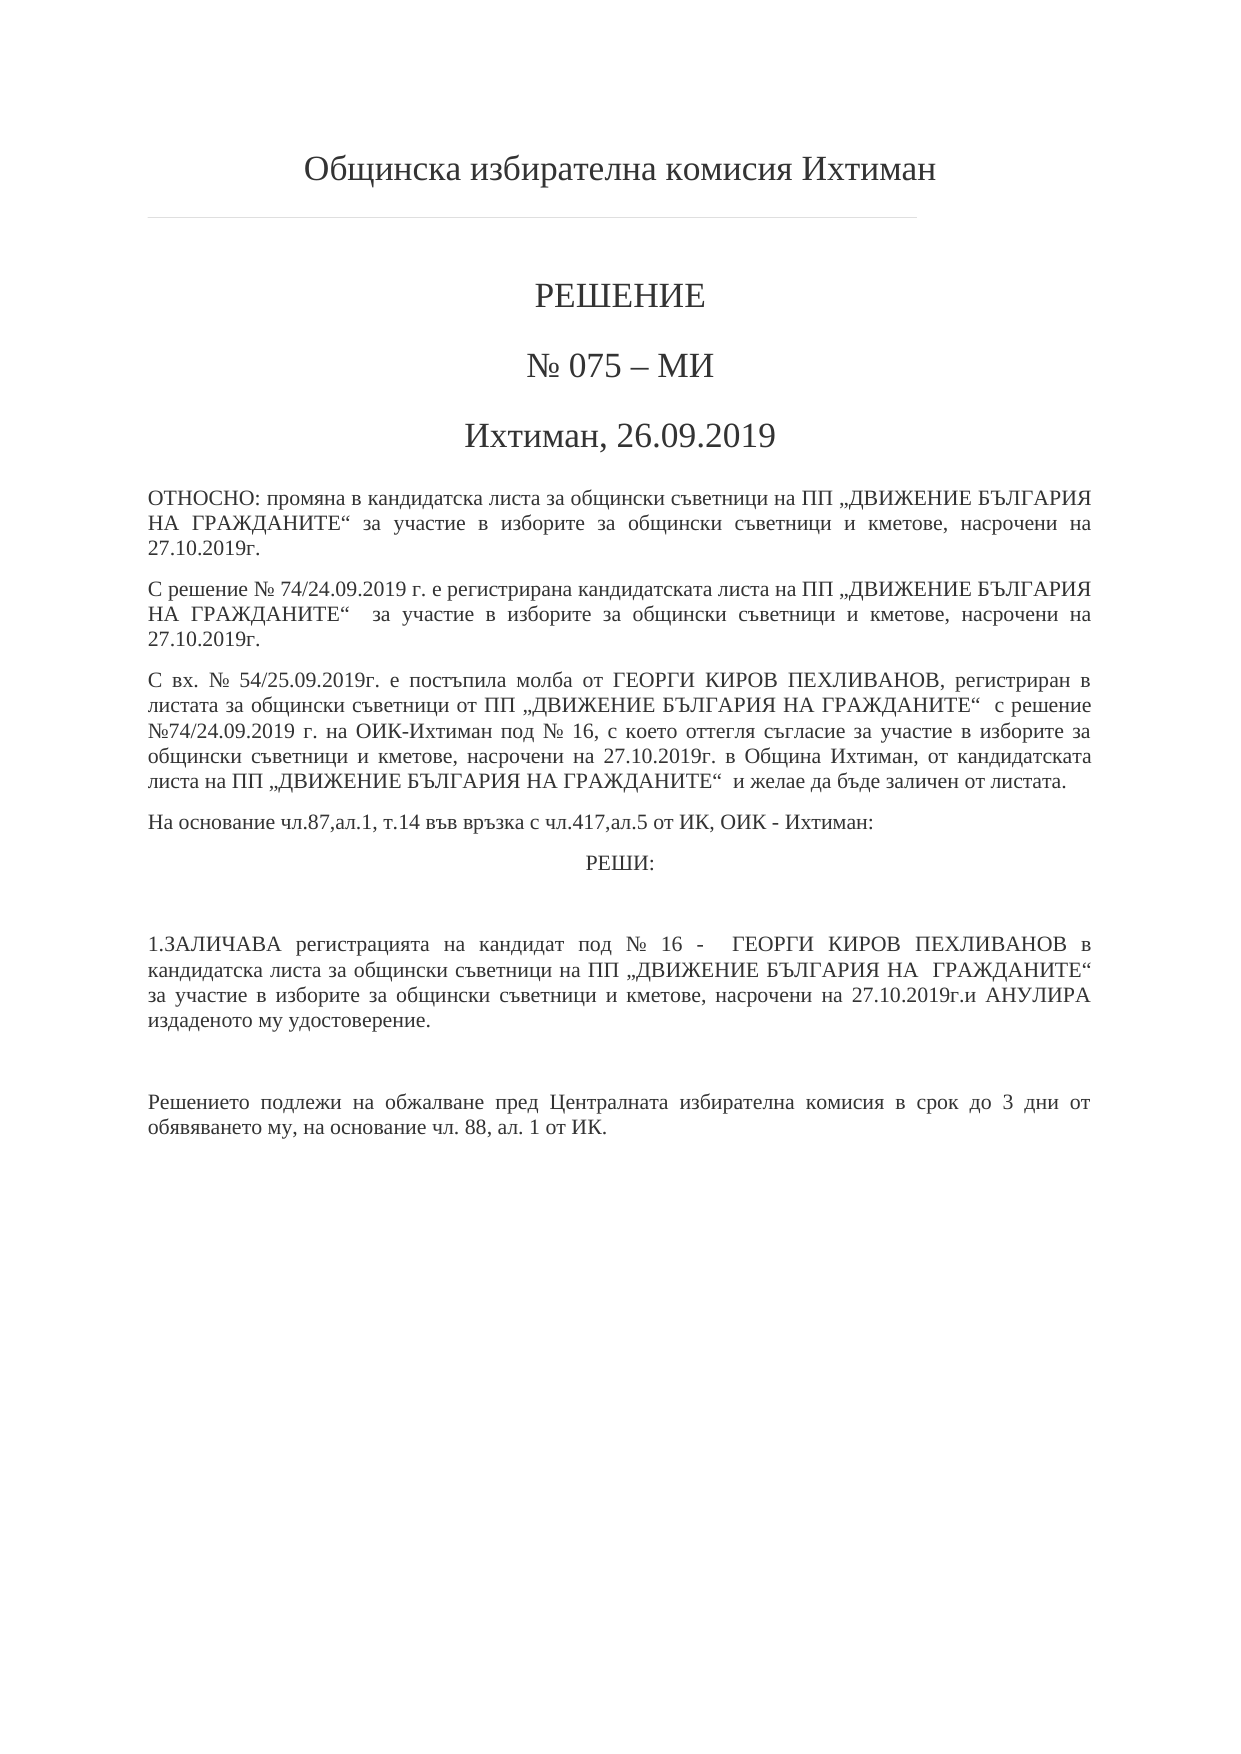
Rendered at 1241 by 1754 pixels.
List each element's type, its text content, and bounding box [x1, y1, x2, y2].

text Общинска избирателна комисия Ихтиман [148, 148, 1093, 188]
text 1.ЗАЛИЧАВА регистрацията на кандидат под № 16 - ГЕОРГИ КИРОВ ПЕХЛИВАНОВ в кандидатска листa за общински съветници на ПП „ДВИЖЕНИЕ БЪЛГАРИЯ НА ГРАЖДАНИТЕ“ за участие в изборите за общински съветници и кметове, насрочени на 27.10.2019г.и АНУЛИРА издаденото му удостоверение. [148, 931, 1093, 1032]
text С вх. № 54/25.09.2019г. е постъпила молба от ГЕОРГИ КИРОВ ПЕХЛИВАНОВ, регистриран в листата за общински съветници от ПП „ДВИЖЕНИЕ БЪЛГАРИЯ НА ГРАЖДАНИТЕ“ с решение №74/24.09.2019 г. на ОИК-Ихтиман под № 16, с което оттегля съгласие за участие в изборите за общински съветници и кметове, насрочени на 27.10.2019г. в Община Ихтиман, от кандидатската листа на ПП „ДВИЖЕНИЕ БЪЛГАРИЯ НА ГРАЖДАНИТЕ“ и желае да бъде заличен от листата. [148, 667, 1093, 793]
text С решение № 74/24.09.2019 г. е регистрирана кандидатскaта листa на ПП „ДВИЖЕНИЕ БЪЛГАРИЯ НА ГРАЖДАНИТЕ“ за участие в изборите за общински съветници и кметове, насрочени на 27.10.2019г. [148, 576, 1093, 652]
text ОТНОСНО: промяна в кандидатска листa за общински съветници на ПП „ДВИЖЕНИЕ БЪЛГАРИЯ НА ГРАЖДАНИТЕ“ за участие в изборите за общински съветници и кметове, насрочени на 27.10.2019г. [148, 485, 1093, 560]
text РЕШИ: [148, 850, 1093, 875]
text На основание чл.87,ал.1, т.14 във връзка с чл.417,ал.5 от ИК, ОИК - Ихтиман: [148, 809, 1093, 834]
text Ихтиман, 26.09.2019 [148, 415, 1093, 456]
text № 075 – МИ [148, 345, 1093, 386]
text Решението подлежи на обжалване пред Централната избирателна комисия в срок до 3 дни от обявяването му, на основание чл. 88, ал. 1 от ИК. [148, 1089, 1093, 1139]
text РЕШЕНИЕ [148, 275, 1093, 316]
